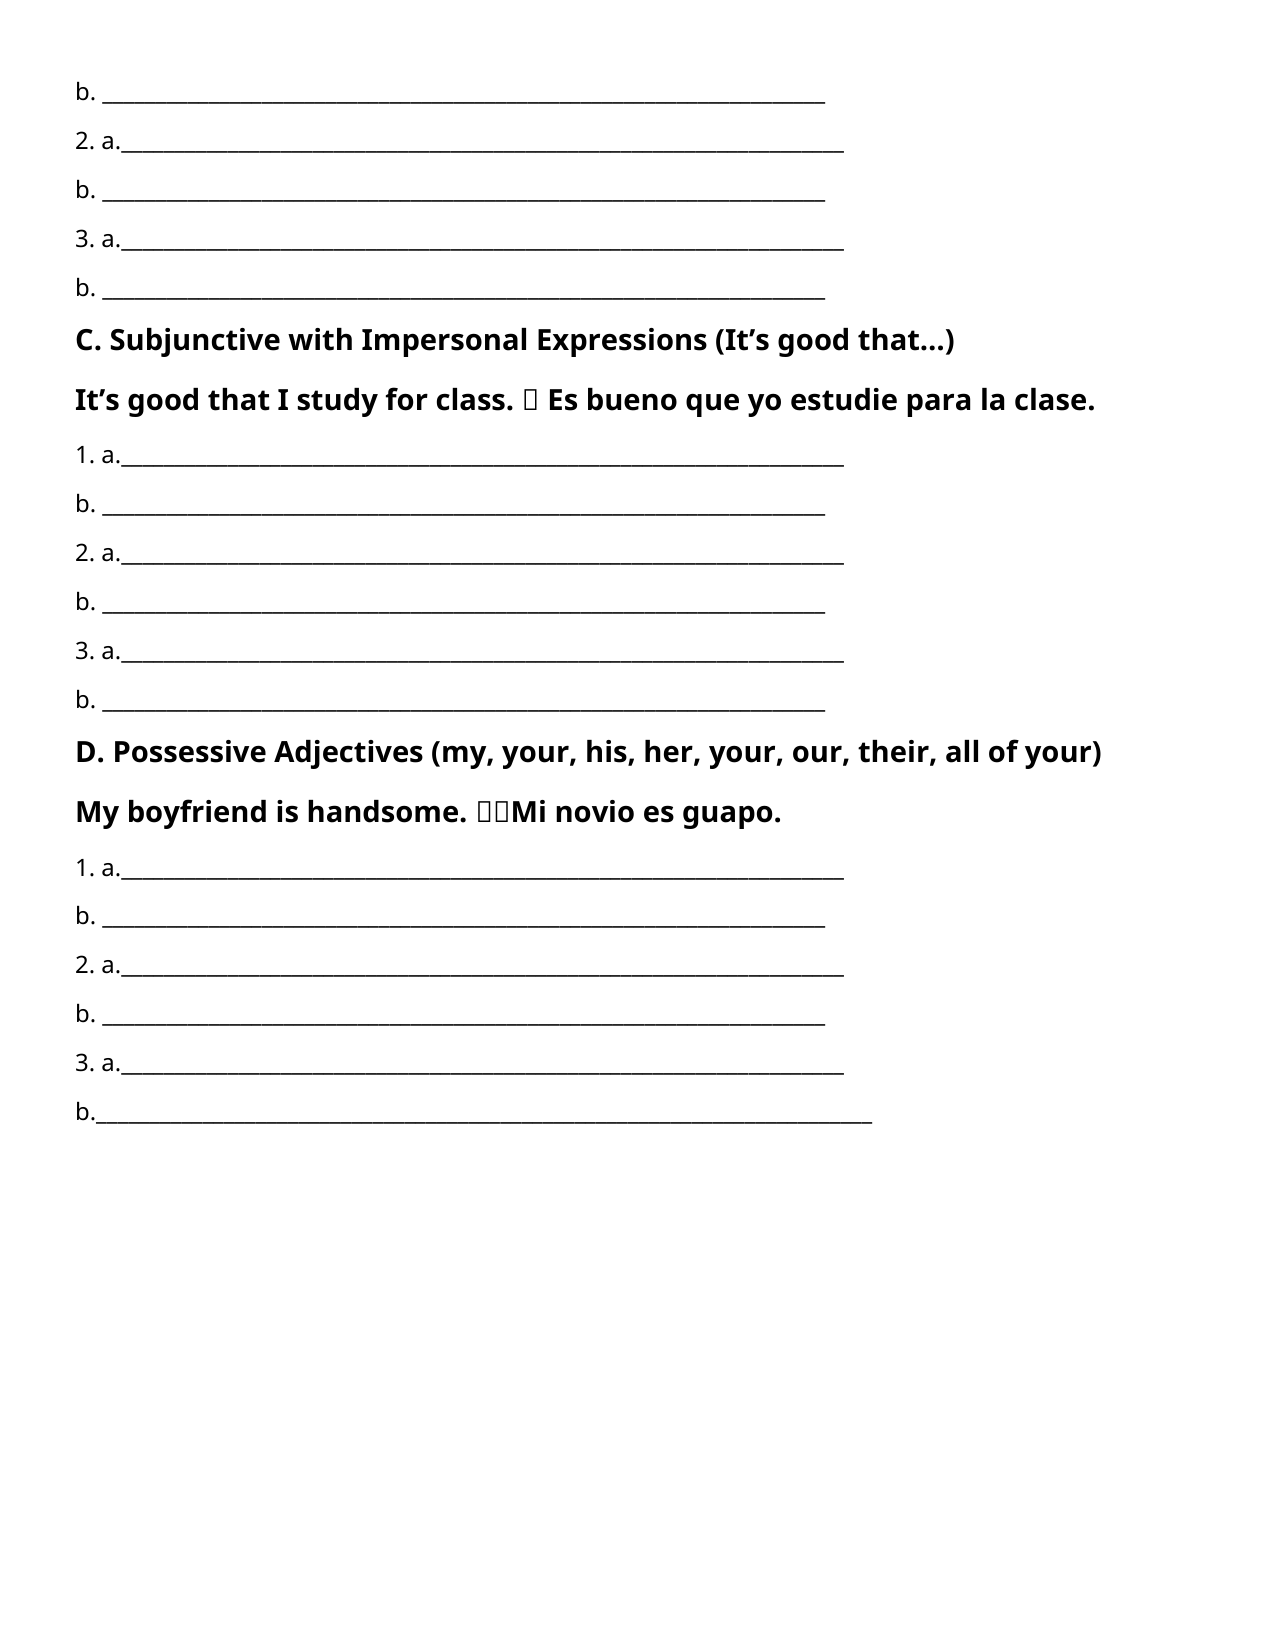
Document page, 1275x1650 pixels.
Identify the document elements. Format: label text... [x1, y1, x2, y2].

text b. ____________________________________________________________________ [75, 682, 1200, 715]
text D. Possessive Adjectives (my, your, his, her, your, our, their, all of your) [75, 731, 1200, 771]
text It’s good that I study for class.  Es bueno que yo estudie para la clase. [75, 379, 1200, 418]
text 1. a.____________________________________________________________________ [75, 438, 1200, 471]
text My boyfriend is handsome. Mi novio es guapo. [75, 791, 1200, 831]
text b. ____________________________________________________________________ [75, 899, 1200, 932]
text 3. a.____________________________________________________________________ [75, 1046, 1200, 1078]
text b. ____________________________________________________________________ [75, 270, 1200, 303]
text 2. a.____________________________________________________________________ [75, 536, 1200, 568]
text 2. a.____________________________________________________________________ [75, 948, 1200, 981]
text 2. a.____________________________________________________________________ [75, 124, 1200, 156]
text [75, 75, 1200, 108]
text 3. a.____________________________________________________________________ [75, 222, 1200, 254]
text b. ____________________________________________________________________ [75, 997, 1200, 1029]
text b. ____________________________________________________________________ [75, 487, 1200, 520]
text C. Subjunctive with Impersonal Expressions (It’s good that…) [75, 319, 1200, 359]
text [75, 173, 1200, 205]
text b._________________________________________________________________________ [75, 1094, 1200, 1127]
text 1. a.____________________________________________________________________ [75, 850, 1200, 883]
text 3. a.____________________________________________________________________ [75, 634, 1200, 666]
text b. ____________________________________________________________________ [75, 585, 1200, 617]
